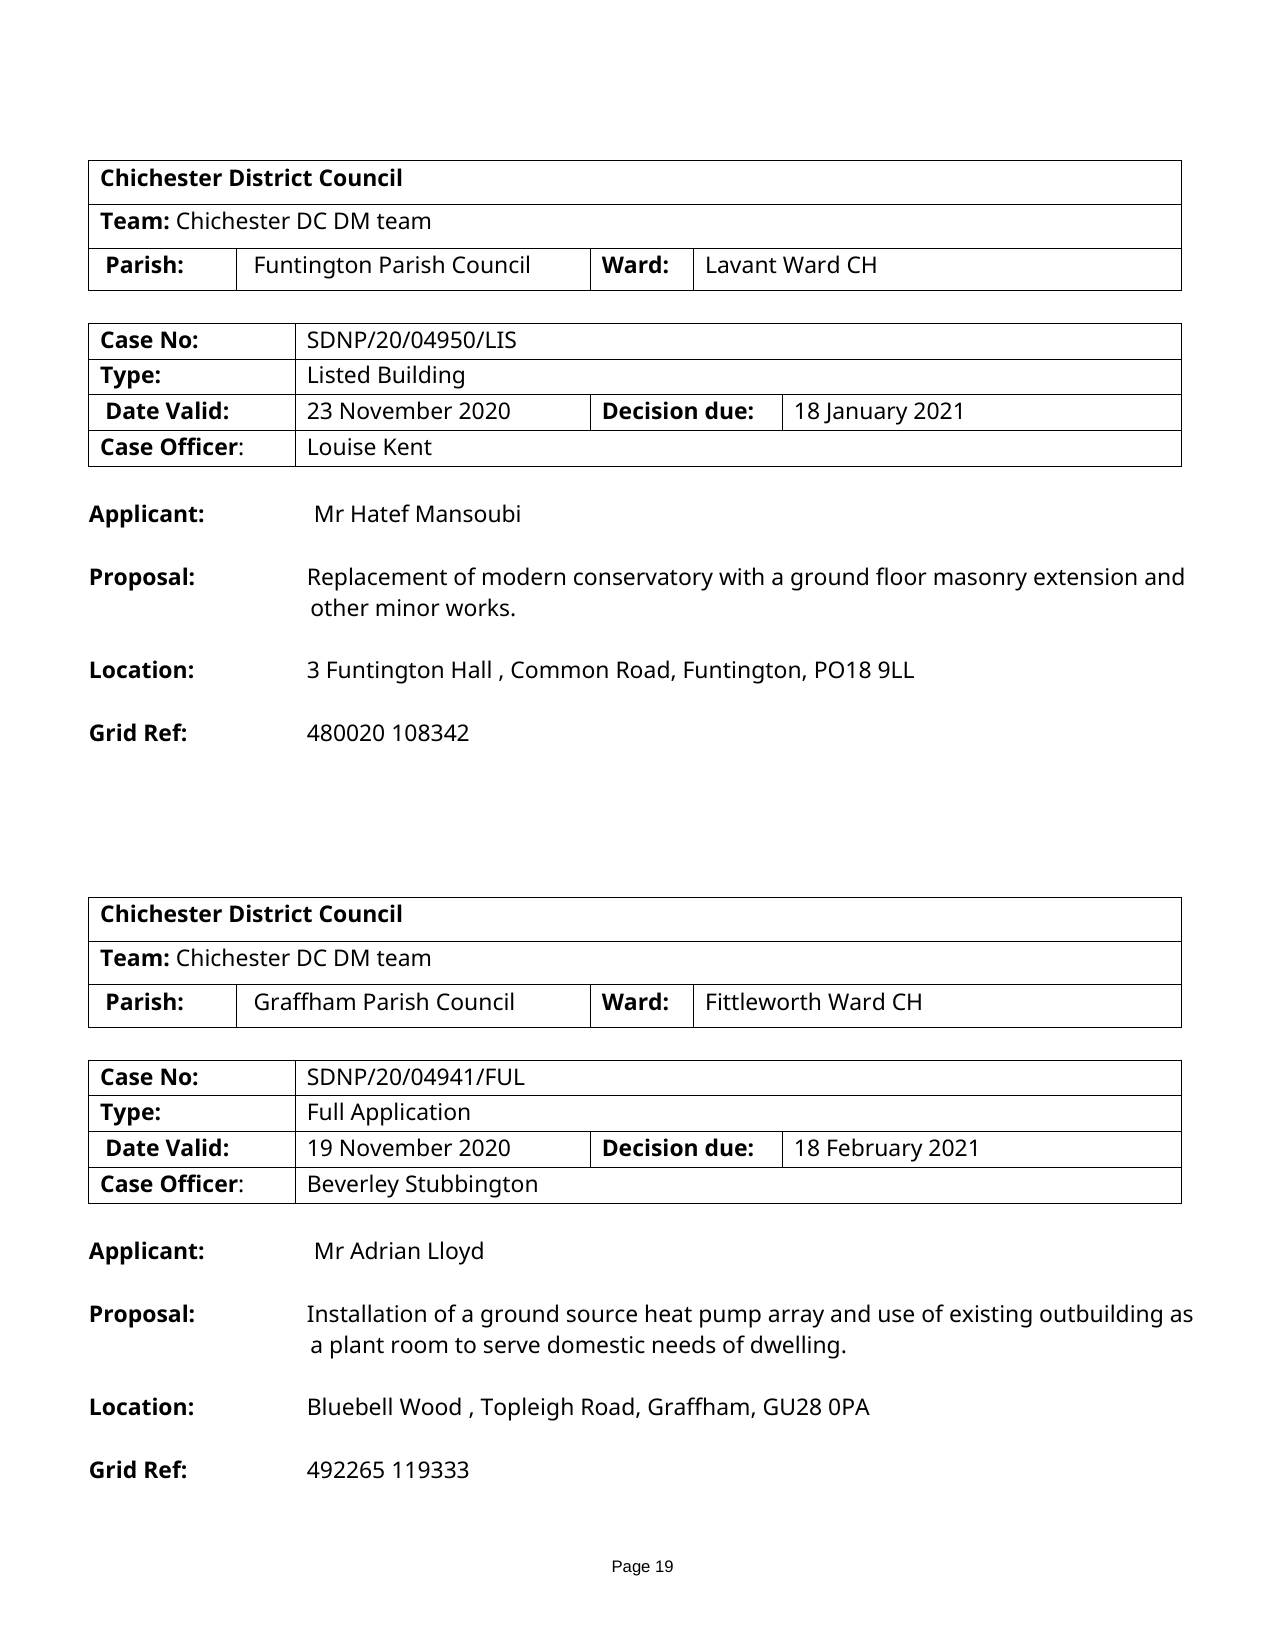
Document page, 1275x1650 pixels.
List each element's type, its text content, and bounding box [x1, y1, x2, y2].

table_cell 23 November 2020 [296, 395, 590, 430]
table_cell Date Valid: [89, 1132, 295, 1167]
table_cell Case Officer: [89, 431, 295, 466]
table_cell Beverley Stubbington [296, 1168, 1181, 1203]
table_cell Team: Chichester DC DM team [89, 942, 1181, 984]
table_header Case No: [89, 1061, 295, 1095]
table_cell Team: Chichester DC DM team [89, 205, 1181, 247]
text Location: 3 Funtington Hall , Common Road, Funtington, PO18 9LL [89, 654, 1196, 686]
table_cell 18 February 2021 [783, 1132, 1181, 1167]
table_cell Case Officer: [89, 1168, 295, 1203]
table_header Chichester District Council [89, 898, 1181, 941]
table_cell Parish: [89, 985, 236, 1027]
table_cell Date Valid: [89, 395, 295, 430]
table_cell Lavant Ward CH [694, 249, 1181, 290]
table_cell 18 January 2021 [783, 395, 1181, 430]
table_cell Fittleworth Ward CH [694, 985, 1181, 1027]
table_cell Ward: [591, 985, 693, 1027]
table_cell Louise Kent [296, 431, 1181, 466]
text Grid Ref: 492265 119333 [89, 1454, 1196, 1485]
table_cell Ward: [591, 249, 693, 290]
table_cell Decision due: [591, 395, 782, 430]
text Grid Ref: 480020 108342 [89, 717, 1196, 748]
table_cell Listed Building [296, 360, 1181, 394]
table_cell Type: [89, 1096, 295, 1131]
text Proposal: Replacement of modern conservatory with a ground floor masonry extension and other minor works. [89, 561, 1196, 623]
table_cell Graffham Parish Council [237, 985, 590, 1027]
table_cell Parish: [89, 249, 236, 290]
table_cell Full Application [296, 1096, 1181, 1131]
text Proposal: Installation of a ground source heat pump array and use of existing outbuilding as a plant room to serve domestic needs of dwelling. [89, 1298, 1196, 1360]
text Applicant: Mr Hatef Mansoubi [89, 498, 1196, 529]
table_header Chichester District Council [89, 161, 1181, 204]
table_cell 19 November 2020 [296, 1132, 590, 1167]
text Location: Bluebell Wood , Topleigh Road, Graffham, GU28 0PA [89, 1391, 1196, 1423]
table_header SDNP/20/04950/LIS [296, 324, 1181, 358]
table_header SDNP/20/04941/FUL [296, 1061, 1181, 1095]
table_cell Funtington Parish Council [237, 249, 590, 290]
text Applicant: Mr Adrian Lloyd [89, 1235, 1196, 1266]
table_cell Decision due: [591, 1132, 782, 1167]
table_header Case No: [89, 324, 295, 358]
table_cell Type: [89, 360, 295, 394]
